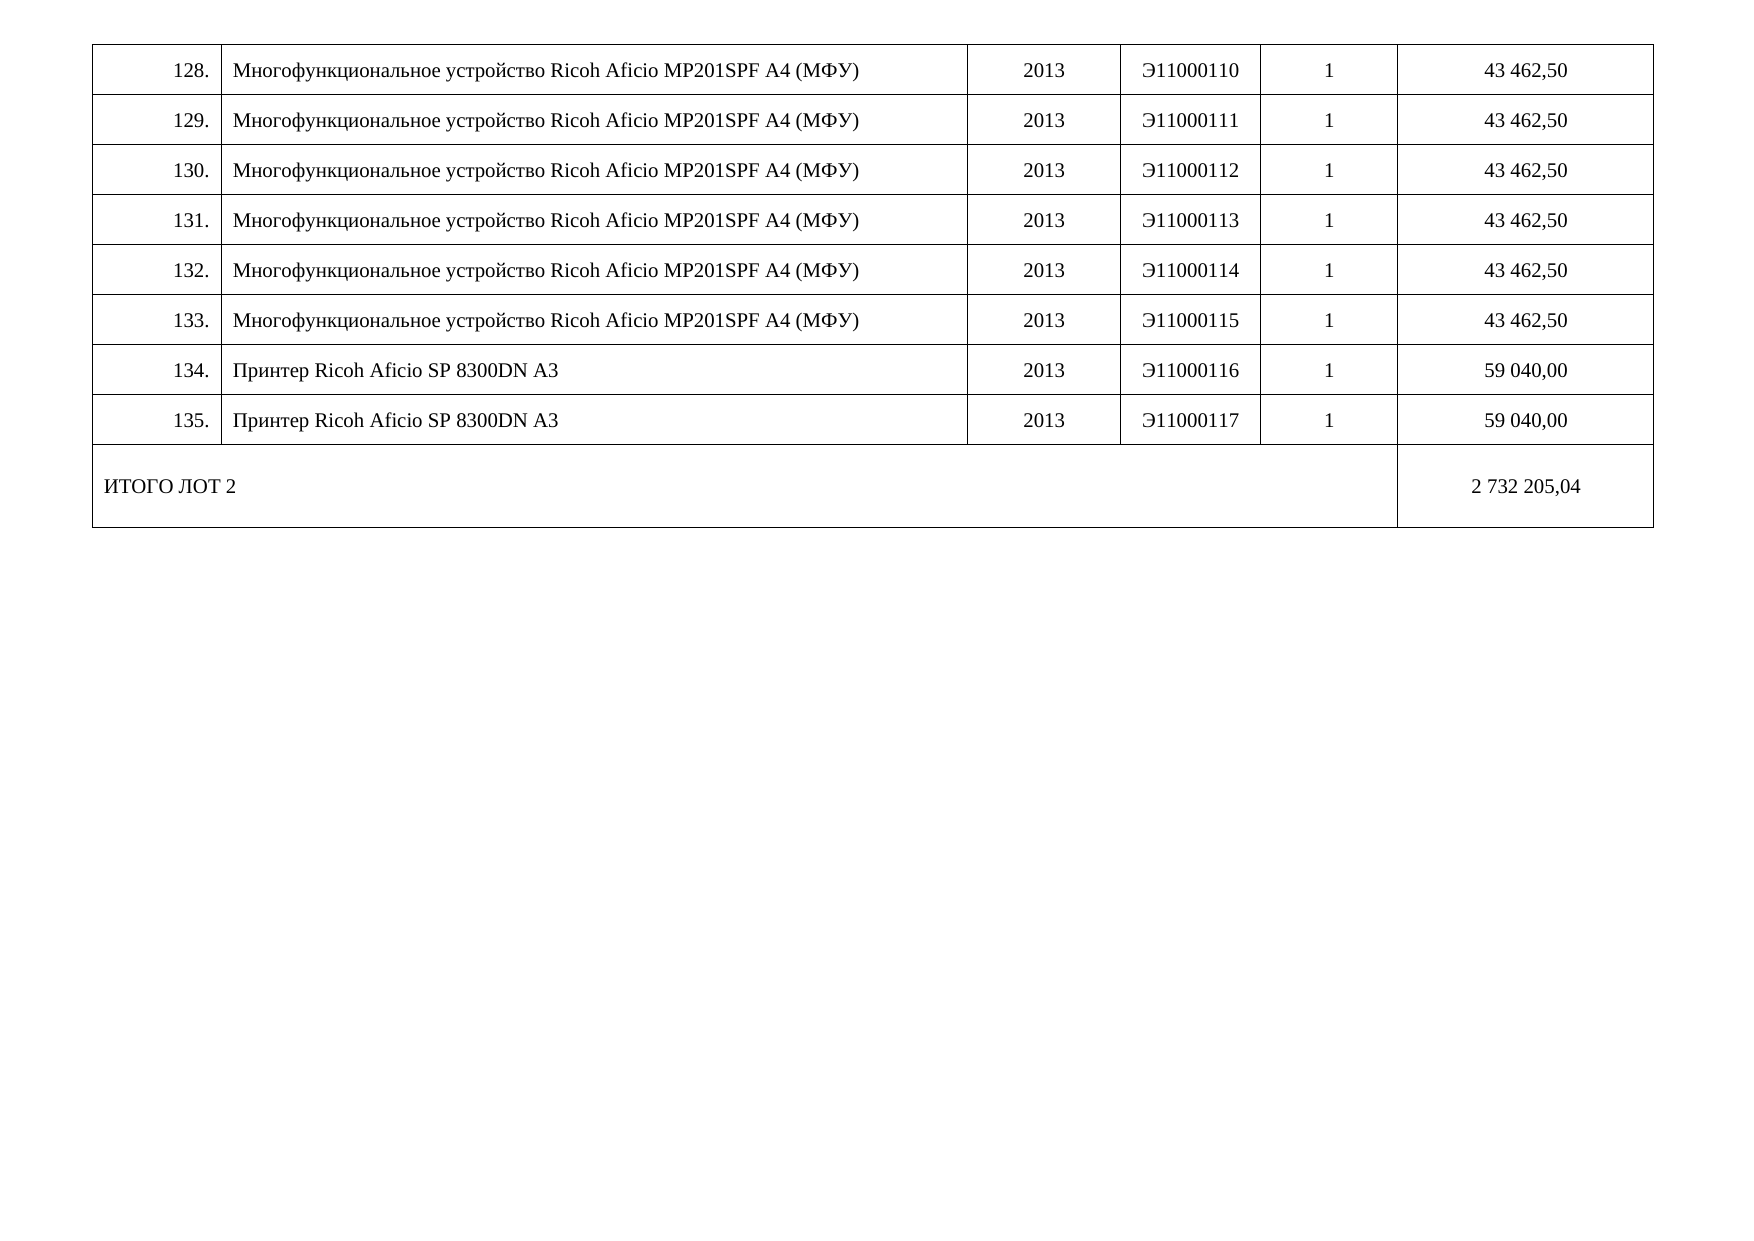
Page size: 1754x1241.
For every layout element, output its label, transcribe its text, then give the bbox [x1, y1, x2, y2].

table_cell 1 [1261, 345, 1397, 394]
table_cell Принтер Ricoh Aficio SP 8300DN А3 [222, 345, 967, 394]
table_cell 43 462,50 [1398, 245, 1653, 294]
table_cell 43 462,50 [1398, 195, 1653, 244]
table_cell 1 [1261, 45, 1397, 94]
table_cell 2013 [968, 45, 1120, 94]
table_cell Принтер Ricoh Aficio SP 8300DN А3 [222, 395, 967, 444]
table_cell 1 [1261, 295, 1397, 344]
table_cell Э11000110 [1121, 45, 1260, 94]
table_cell [93, 95, 221, 144]
table_cell 2013 [968, 395, 1120, 444]
table_cell [93, 395, 221, 444]
table_cell 43 462,50 [1398, 95, 1653, 144]
table_cell Э11000116 [1121, 345, 1260, 394]
table_cell 2013 [968, 95, 1120, 144]
table_cell Э11000117 [1121, 395, 1260, 444]
table_cell Многофункциональное устройство Ricoh Aficio MP201SPF А4 (МФУ) [222, 195, 967, 244]
table_cell Многофункциональное устройство Ricoh Aficio MP201SPF А4 (МФУ) [222, 295, 967, 344]
table_cell 59 040,00 [1398, 395, 1653, 444]
table_cell [93, 295, 221, 344]
table_cell Э11000113 [1121, 195, 1260, 244]
table_cell 43 462,50 [1398, 45, 1653, 94]
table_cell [222, 145, 967, 194]
table_cell [93, 345, 221, 394]
table_cell [93, 245, 221, 294]
table_cell 2013 [968, 345, 1120, 394]
table_cell 43 462,50 [1398, 145, 1653, 194]
table_cell Э11000111 [1121, 95, 1260, 144]
table_cell 2013 [968, 195, 1120, 244]
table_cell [222, 45, 967, 94]
table_cell [93, 145, 221, 194]
table_cell 2013 [968, 145, 1120, 194]
table_cell 2013 [968, 295, 1120, 344]
table_cell 2 732 205,04 [1398, 445, 1653, 527]
table_cell [93, 45, 221, 94]
table_cell ИТОГО ЛОТ 2 [93, 445, 1397, 527]
table_cell 1 [1261, 245, 1397, 294]
table_cell 1 [1261, 95, 1397, 144]
table_cell 59 040,00 [1398, 345, 1653, 394]
table_cell Э11000115 [1121, 295, 1260, 344]
table_cell 2013 [968, 245, 1120, 294]
table_cell [93, 195, 221, 244]
table_cell Многофункциональное устройство Ricoh Aficio MP201SPF А4 (МФУ) [222, 245, 967, 294]
table_cell Э11000114 [1121, 245, 1260, 294]
table_cell 43 462,50 [1398, 295, 1653, 344]
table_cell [222, 95, 967, 144]
table_cell Э11000112 [1121, 145, 1260, 194]
table_cell 1 [1261, 195, 1397, 244]
table_cell 1 [1261, 395, 1397, 444]
table_cell 1 [1261, 145, 1397, 194]
